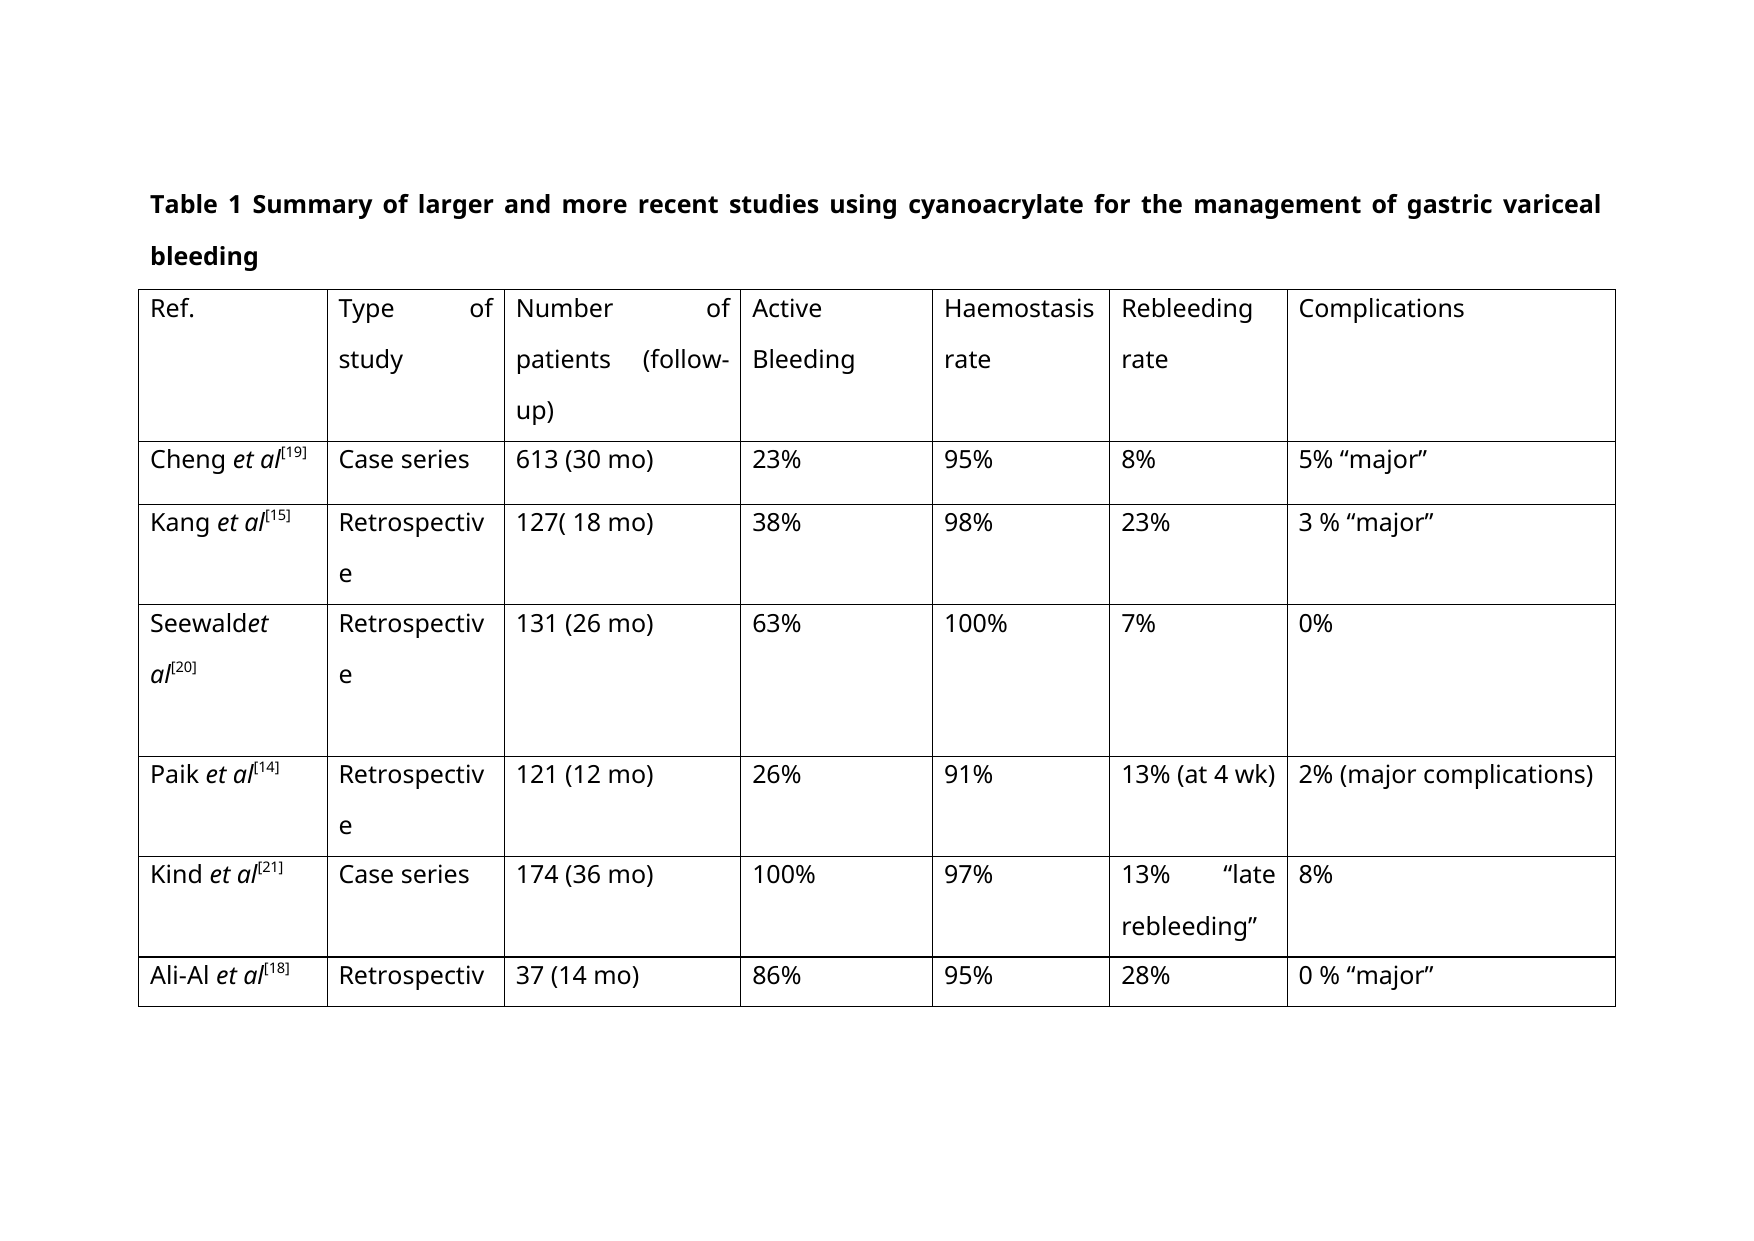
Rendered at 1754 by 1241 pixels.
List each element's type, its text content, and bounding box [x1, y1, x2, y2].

table_cell Case series [328, 857, 504, 956]
table_cell Retrospective [328, 757, 504, 856]
table_cell Kang et al[15] [139, 505, 327, 604]
table_cell 3 % “major” [1288, 505, 1615, 604]
table_header Active Bleeding [741, 290, 932, 441]
table_cell 8% [1110, 442, 1287, 504]
table_cell Cheng et al[19] [139, 442, 327, 504]
table_cell 100% [741, 857, 932, 956]
table_cell 100% [933, 605, 1109, 756]
table_cell 613 (30 mo) [505, 442, 740, 504]
table_cell 63% [741, 605, 932, 756]
table_header Ref. [139, 290, 327, 441]
table_cell 7% [1110, 605, 1287, 756]
table_header Type of study [328, 290, 504, 441]
text Table 1 Summary of larger and more recent studies using cyanoacrylate for the management of gastric variceal bleeding [150, 187, 1604, 272]
table_cell Case series [328, 442, 504, 504]
table_cell 95% [933, 442, 1109, 504]
table_cell Retrospective [328, 505, 504, 604]
table_cell 131 (26 mo) [505, 605, 740, 756]
table_cell 23% [741, 442, 932, 504]
table_cell Seewaldet al[20] [139, 605, 327, 756]
table_cell 38% [741, 505, 932, 604]
table_cell 13% (at 4 wk) [1110, 757, 1287, 856]
table_header Haemostasis rate [933, 290, 1109, 441]
table_cell 23% [1110, 505, 1287, 604]
table_cell 0% [1288, 605, 1615, 756]
table_cell Kind et al[21] [139, 857, 327, 956]
table_cell 127( 18 mo) [505, 505, 740, 604]
table_cell Retrospective [328, 958, 504, 1006]
table_cell 86% [741, 958, 932, 1006]
table_cell 5% “major” [1288, 442, 1615, 504]
table_cell 28% [1110, 958, 1287, 1006]
table_header Number of patients (follow-up) [505, 290, 740, 441]
table_cell 121 (12 mo) [505, 757, 740, 856]
table_cell Paik et al[14] [139, 757, 327, 856]
table_cell 2% (major complications) [1288, 757, 1615, 856]
table_header Rebleeding rate [1110, 290, 1287, 441]
table_cell 95% [933, 958, 1109, 1006]
table_cell Ali-Al et al[18] [139, 958, 327, 1006]
table_header Complications [1288, 290, 1615, 441]
table_cell 0 % “major” [1288, 958, 1615, 1006]
table_cell 13% “late rebleeding” [1110, 857, 1287, 956]
table_cell 37 (14 mo) [505, 958, 740, 1006]
table_cell 98% [933, 505, 1109, 604]
table_cell 8% [1288, 857, 1615, 956]
table_cell 26% [741, 757, 932, 856]
table_cell 97% [933, 857, 1109, 956]
table_cell 91% [933, 757, 1109, 856]
table_cell 174 (36 mo) [505, 857, 740, 956]
table_cell Retrospective [328, 605, 504, 756]
